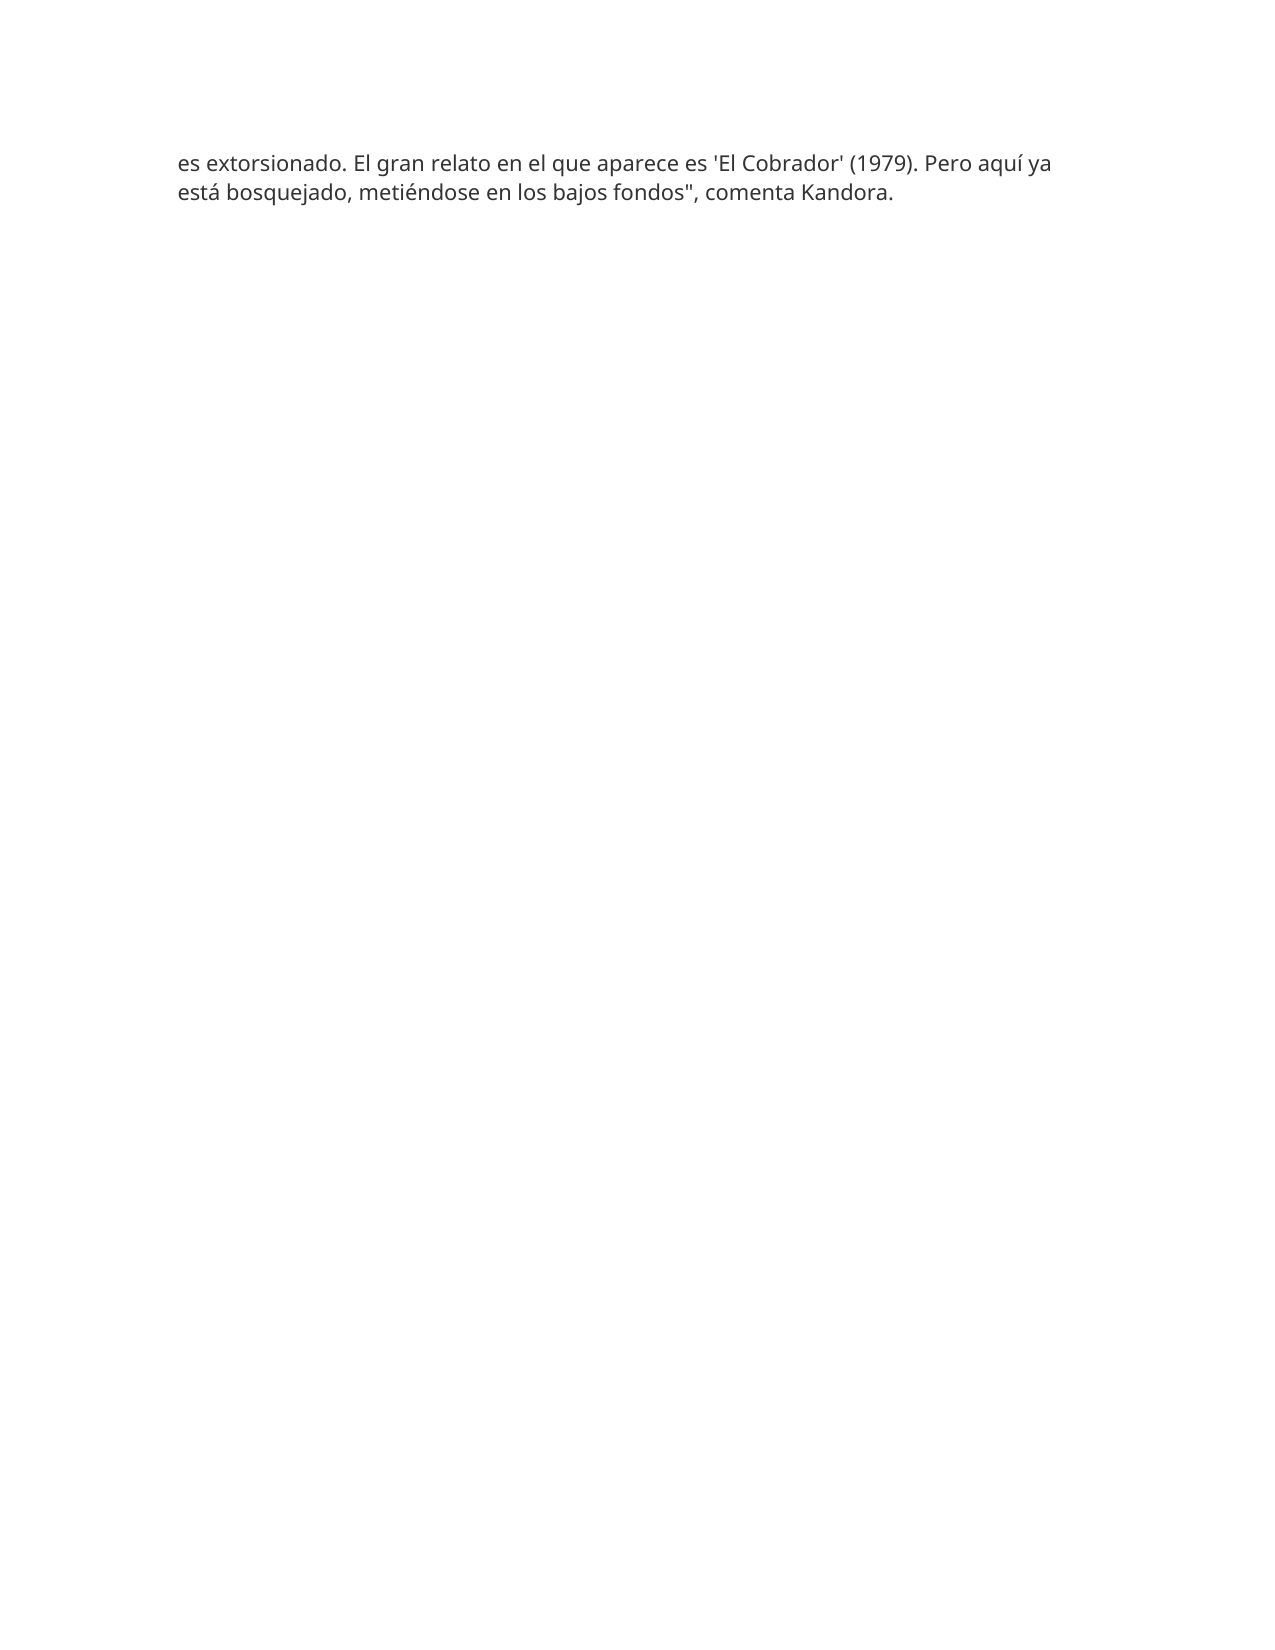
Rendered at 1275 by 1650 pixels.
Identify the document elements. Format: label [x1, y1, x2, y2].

text [177, 148, 1098, 207]
